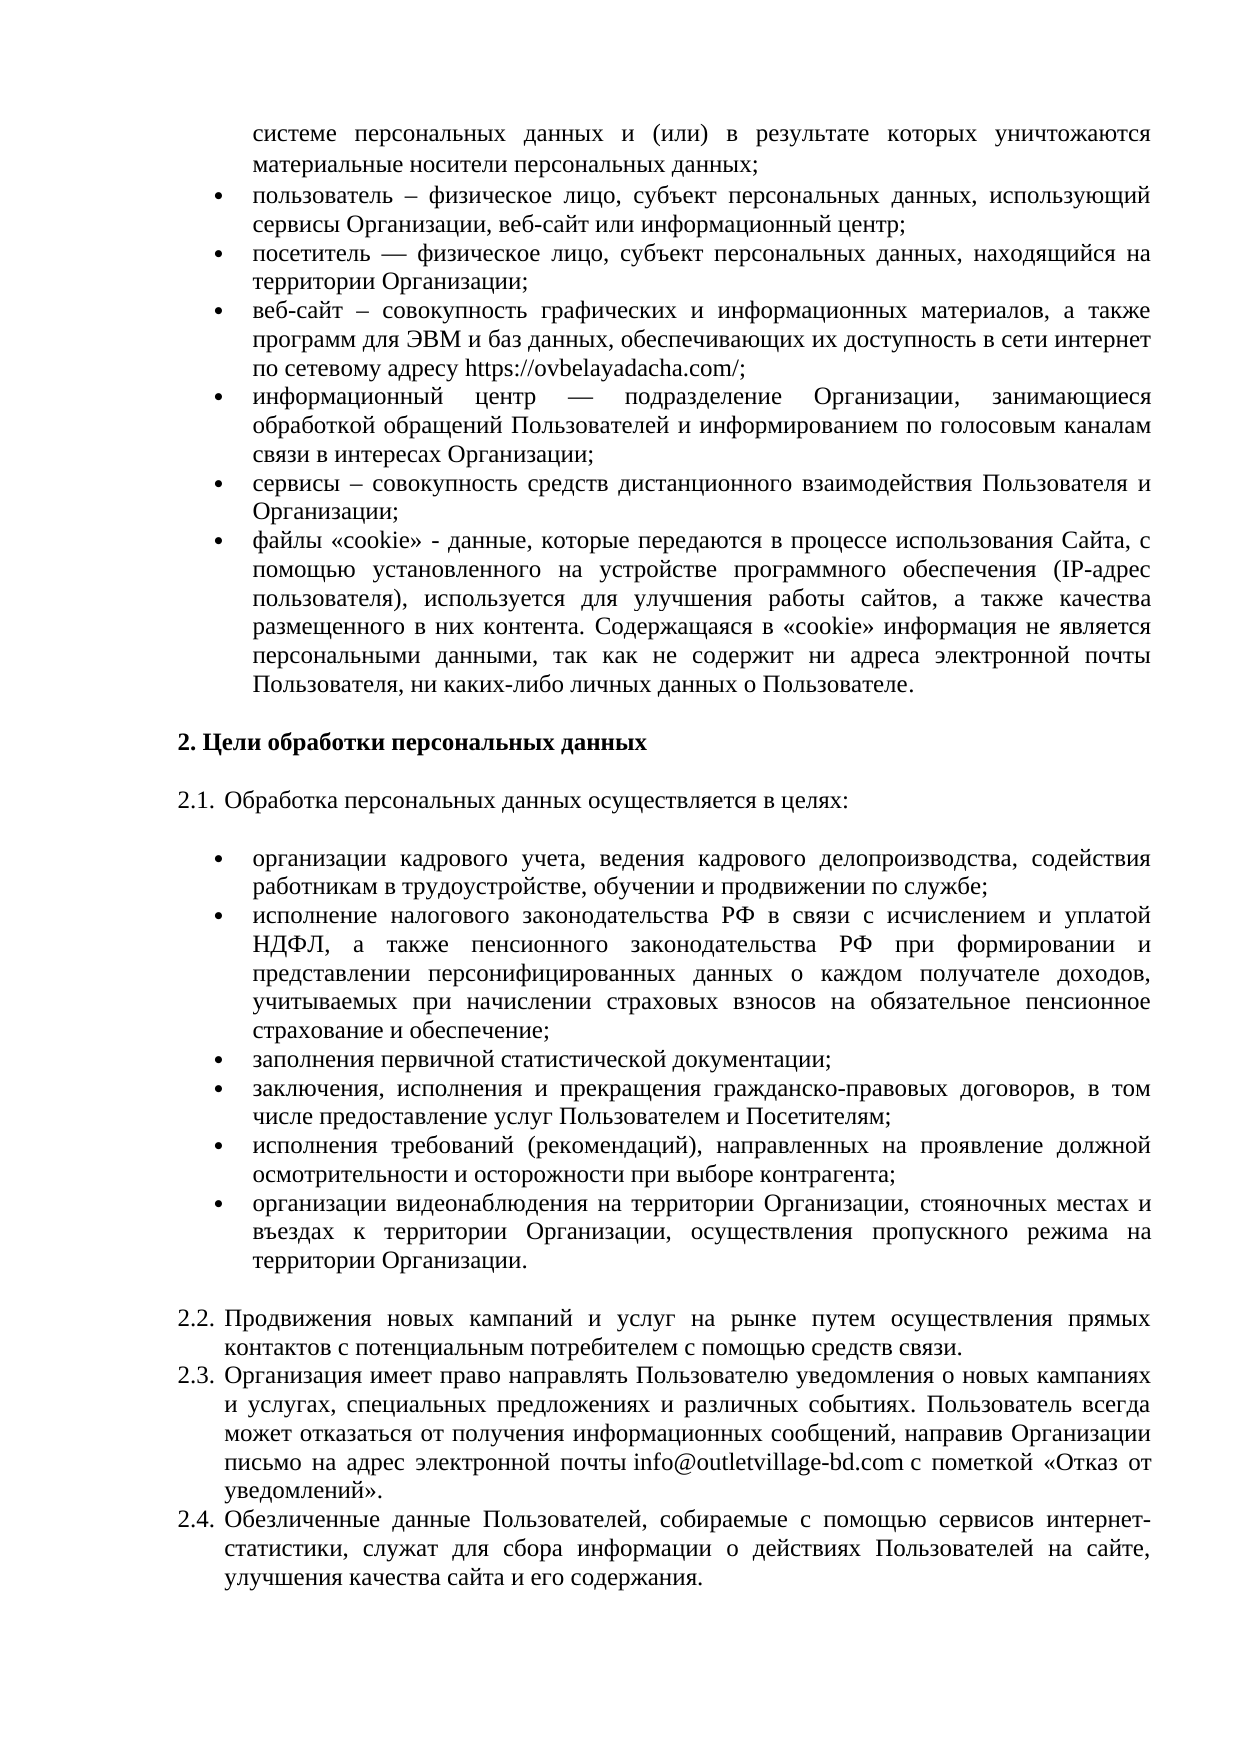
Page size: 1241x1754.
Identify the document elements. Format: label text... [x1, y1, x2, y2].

list информационный центр — подразделение Организации, занимающиеся обработкой обращений Пользователей и информированием по голосовым каналам связи в интересах Организации; [215, 381, 1152, 468]
list файлы «cookie» - данные, которые передаются в процессе использования Сайта, с помощью установленного на устройстве программного обеспечения (IP-адрес пользователя), используется для улучшения работы сайтов, а также качества размещенного в них контента. Содержащаяся в «cookie» информация не является персональными данными, так как не содержит ни адреса электронной почты Пользователя, ни каких-либо личных данных о Пользователе. [215, 525, 1152, 698]
list организации кадрового учета, ведения кадрового делопроизводства, содействия работникам в трудоустройстве, обучении и продвижении по службе; [215, 843, 1152, 900]
list пользователь – физическое лицо, субъект персональных данных, использующий сервисы Организации, веб-сайт или информационный центр; [215, 180, 1152, 238]
list Организация имеет право направлять Пользователю уведомления о новых кампаниях и услугах, специальных предложениях и различных событиях. Пользователь всегда может отказаться от получения информационных сообщений, направив Организации письмо на адрес электронной почты info@outletvillage-bd.com с пометкой «Отказ от уведомлений». [177, 1361, 1152, 1504]
list исполнение налогового законодательства РФ в связи с исчислением и уплатой НДФЛ, а также пенсионного законодательства РФ при формировании и представлении персонифицированных данных о каждом получателе доходов, учитываемых при начислении страховых взносов на обязательное пенсионное страхование и обеспечение; [215, 900, 1152, 1044]
list Обезличенные данные Пользователей, собираемые с помощью сервисов интернет-статистики, служат для сбора информации о действиях Пользователей на сайте, улучшения качества сайта и его содержания. [177, 1504, 1152, 1591]
list исполнения требований (рекомендаций), направленных на проявление должной осмотрительности и осторожности при выборе контрагента; [215, 1130, 1152, 1188]
list сервисы – совокупность средств дистанционного взаимодействия Пользователя и Организации; [215, 468, 1152, 525]
list веб-сайт – совокупность графических и информационных материалов, а также программ для ЭВМ и баз данных, обеспечивающих их доступность в сети интернет по сетевому адресу https://ovbelayadacha.com/; [215, 295, 1152, 381]
list заключения, исполнения и прекращения гражданско-правовых договоров, в том числе предоставление услуг Пользователем и Посетителям; [215, 1073, 1152, 1130]
list Продвижения новых кампаний и услуг на рынке путем осуществления прямых контактов с потенциальным потребителем с помощью средств связи. [177, 1303, 1152, 1361]
list Обработка персональных данных осуществляется в целях: [177, 785, 1152, 813]
list организации видеонаблюдения на территории Организации, стояночных местах и въездах к территории Организации, осуществления пропускного режима на территории Организации. [215, 1188, 1152, 1274]
text 2. Цели обработки персональных данных [177, 727, 1152, 756]
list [215, 118, 1152, 178]
list посетитель — физическое лицо, субъект персональных данных, находящийся на территории Организации; [215, 238, 1152, 295]
list заполнения первичной статистической документации; [215, 1044, 1152, 1073]
